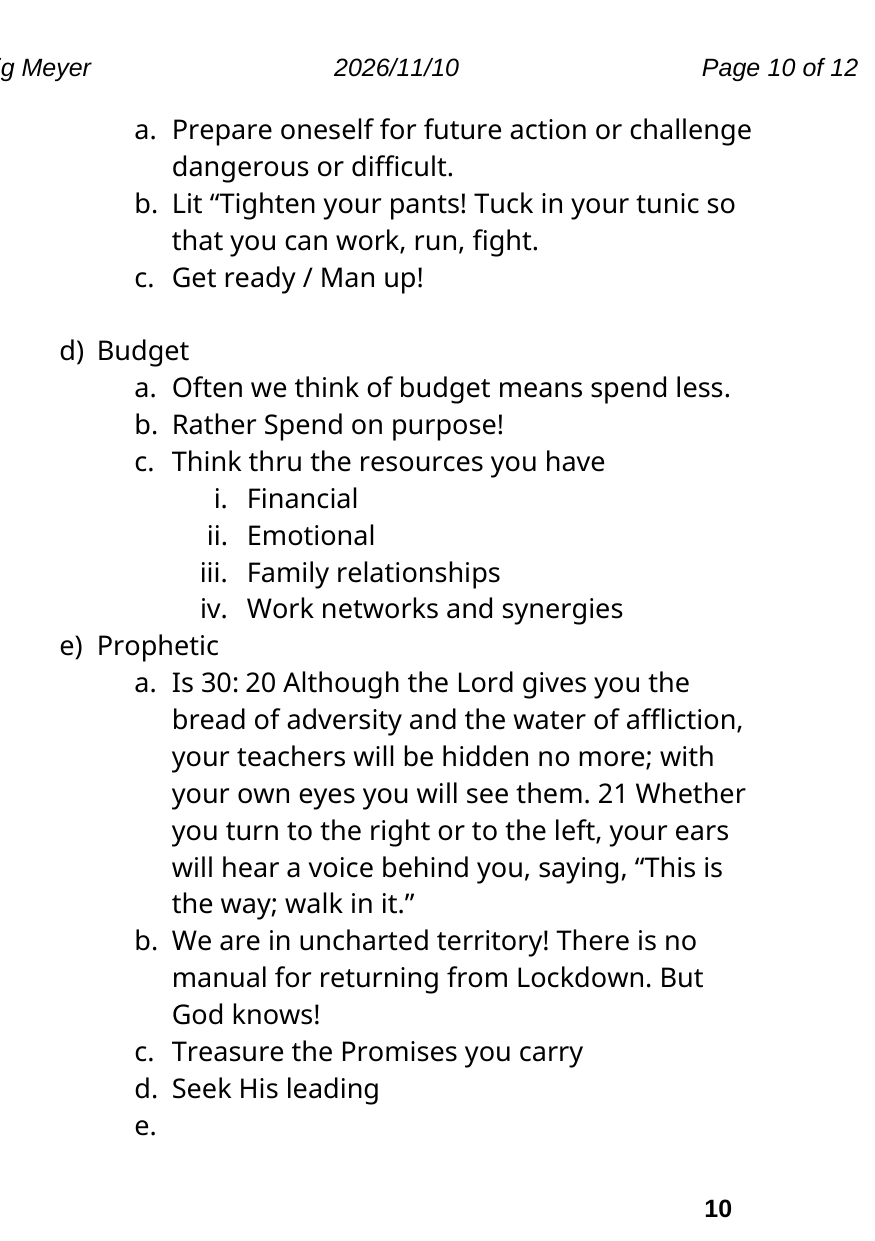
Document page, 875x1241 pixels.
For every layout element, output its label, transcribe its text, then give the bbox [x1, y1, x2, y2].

list Work networks and synergies [228, 590, 756, 627]
list Budget [59, 332, 756, 369]
list Seek His leading [134, 1069, 756, 1106]
list Is 30: 20 Although the Lord gives you the bread of adversity and the water of affliction, your teachers will be hidden no more; with your own eyes you will see them. 21 Whether you turn to the right or to the left, your ears will hear a voice behind you, saying, “This is the way; walk in it.” [134, 664, 756, 922]
list Emotional [228, 516, 756, 553]
list Get ready / Man up! [134, 258, 756, 295]
list Treasure the Promises you carry [134, 1032, 756, 1069]
list Family relationships [228, 553, 756, 590]
list We are in uncharted territory! There is no manual for returning from Lockdown. But God knows! [134, 922, 756, 1032]
list Financial [228, 479, 756, 516]
list Often we think of budget means spend less. [134, 369, 756, 406]
list Prophetic [59, 627, 756, 664]
list Lit “Tighten your pants! Tuck in your tunic so that you can work, run, fight. [134, 184, 756, 258]
list Think thru the resources you have [134, 442, 756, 479]
list Rather Spend on purpose! [134, 406, 756, 442]
list Prepare oneself for future action or challenge dangerous or difficult. [134, 111, 756, 184]
